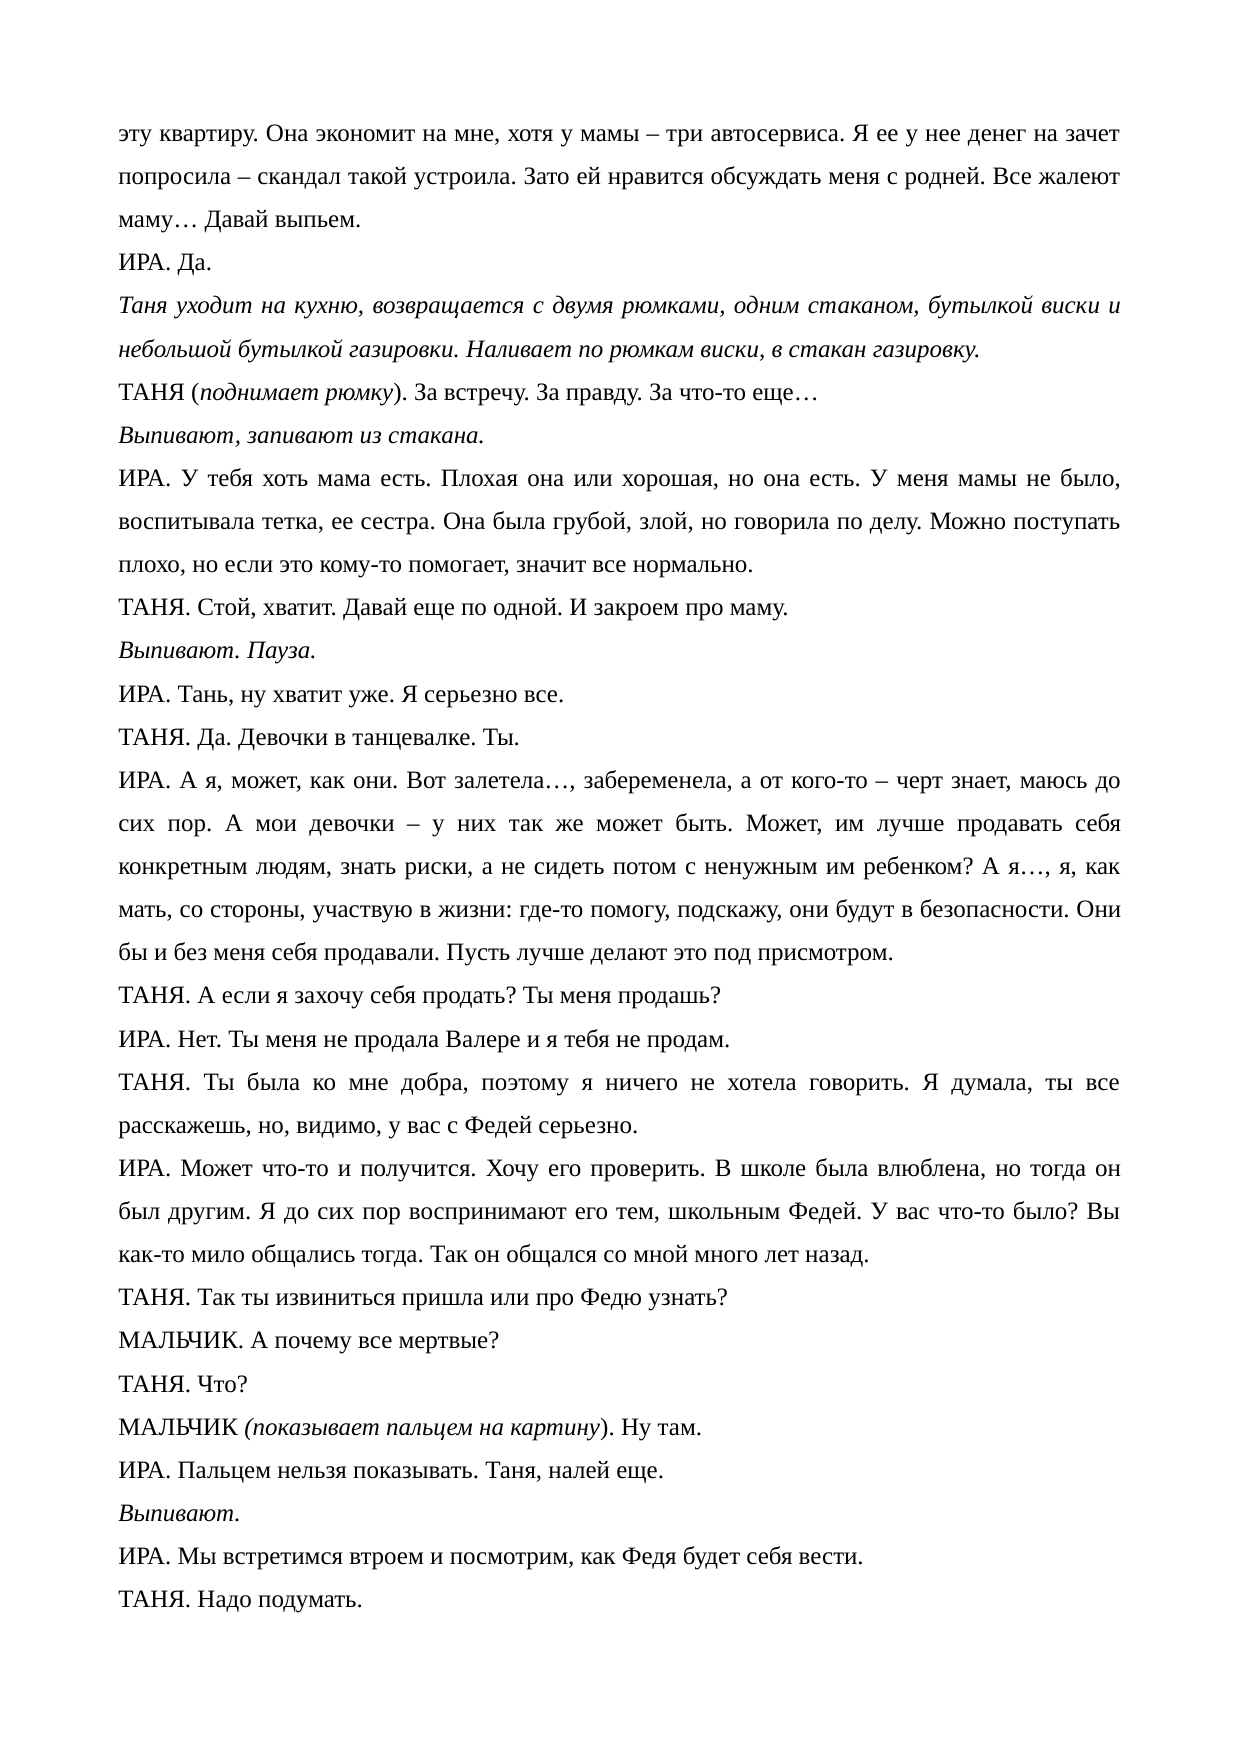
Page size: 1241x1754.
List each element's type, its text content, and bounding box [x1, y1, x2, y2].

text МАЛЬЧИК (показывает пальцем на картину). Ну там. [118, 1412, 1122, 1441]
text Выпивают. [118, 1498, 1122, 1527]
text ТАНЯ. Стой, хватит. Давай еще по одной. И закроем про маму. [118, 592, 1122, 621]
text ИРА. Да. [118, 247, 1122, 276]
text ТАНЯ. Надо подумать. [118, 1584, 1122, 1613]
text ТАНЯ (поднимает рюмку). За встречу. За правду. За что-то еще… [118, 377, 1122, 406]
text ИРА. Мы встретимся втроем и посмотрим, как Федя будет себя вести. [118, 1541, 1122, 1570]
text ИРА. Тань, ну хватит уже. Я серьезно все. [118, 679, 1122, 707]
text ИРА. Пальцем нельзя показывать. Таня, налей еще. [118, 1455, 1122, 1484]
text ТАНЯ. Так ты извиниться пришла или про Федю узнать? [118, 1282, 1122, 1311]
text Выпивают. Пауза. [118, 636, 1122, 664]
text ИРА. А я, может, как они. Вот залетела…, забеременела, а от кого-то – черт знает, маюсь до сих пор. А мои девочки – у них так же может быть. Может, им лучше продавать себя конкретным людям, знать риски, а не сидеть потом с ненужным им ребенком? А я…, я, как мать, со стороны, участвую в жизни: где-то помогу, подскажу, они будут в безопасности. Они бы и без меня себя продавали. Пусть лучше делают это под присмотром. [118, 765, 1122, 966]
text Выпивают, запивают из стакана. [118, 420, 1122, 449]
text ТАНЯ. А если я захочу себя продать? Ты меня продашь? [118, 981, 1122, 1009]
text ТАНЯ. Ты была ко мне добра, поэтому я ничего не хотела говорить. Я думала, ты все расскажешь, но, видимо, у вас с Федей серьезно. [118, 1067, 1122, 1139]
text МАЛЬЧИК. А почему все мертвые? [118, 1326, 1122, 1354]
text Таня уходит на кухню, возвращается с двумя рюмками, одним стаканом, бутылкой виски и небольшой бутылкой газировки. Наливает по рюмкам виски, в стакан газировку. [118, 291, 1122, 362]
text ИРА. Нет. Ты меня не продала Валере и я тебя не продам. [118, 1024, 1122, 1052]
text ИРА. У тебя хоть мама есть. Плохая она или хорошая, но она есть. У меня мамы не было, воспитывала тетка, ее сестра. Она была грубой, злой, но говорила по делу. Можно поступать плохо, но если это кому-то помогает, значит все нормально. [118, 463, 1122, 578]
text ТАНЯ. Да. Девочки в танцевалке. Ты. [118, 722, 1122, 751]
text ТАНЯ. Что? [118, 1369, 1122, 1397]
text ИРА. Может что-то и получится. Хочу его проверить. В школе была влюблена, но тогда он был другим. Я до сих пор воспринимают его тем, школьным Федей. У вас что-то было? Вы как-то мило общались тогда. Так он общался со мной много лет назад. [118, 1153, 1122, 1268]
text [118, 118, 1122, 233]
